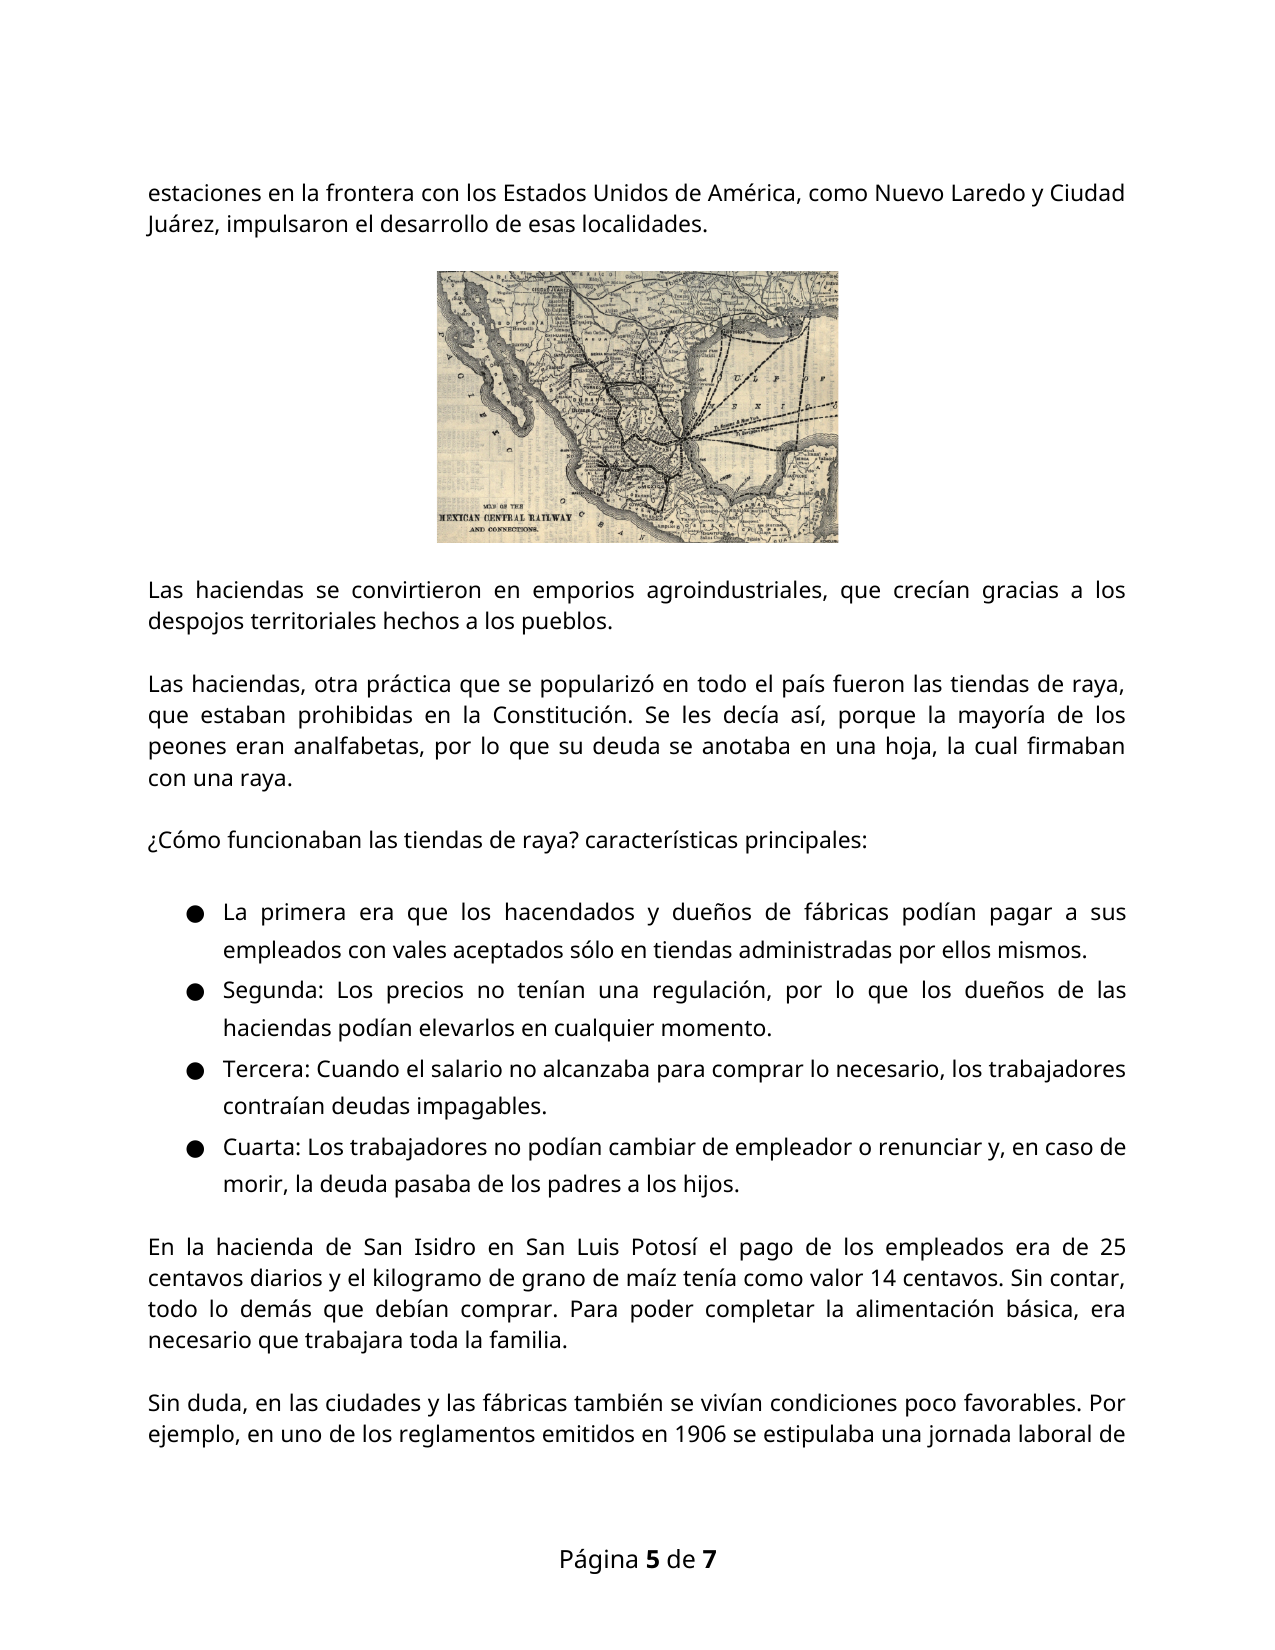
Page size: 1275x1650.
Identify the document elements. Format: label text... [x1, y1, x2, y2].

text Las haciendas se convirtieron en emporios agroindustriales, que crecían gracias a los despojos territoriales hechos a los pueblos. [148, 574, 1127, 637]
list Segunda: Los precios no tenían una regulación, por lo que los dueños de las haciendas podían elevarlos en cualquier momento. [185, 965, 1127, 1043]
list La primera era que los hacendados y dueños de fábricas podían pagar a sus empleados con vales aceptados sólo en tiendas administradas por ellos mismos. [185, 887, 1127, 965]
text En la hacienda de San Isidro en San Luis Potosí el pago de los empleados era de 25 centavos diarios y el kilogramo de grano de maíz tenía como valor 14 centavos. Sin contar, todo lo demás que debían comprar. Para poder completar la alimentación básica, era necesario que trabajara toda la familia. [148, 1231, 1127, 1356]
text Las haciendas, otra práctica que se popularizó en todo el país fueron las tiendas de raya, que estaban prohibidas en la Constitución. Se les decía así, porque la mayoría de los peones eran analfabetas, por lo que su deuda se anotaba en una hoja, la cual firmaban con una raya. [148, 668, 1127, 793]
list Tercera: Cuando el salario no alcanzaba para comprar lo necesario, los trabajadores contraían deudas impagables. [185, 1043, 1127, 1121]
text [148, 1387, 1127, 1449]
list Cuarta: Los trabajadores no podían cambiar de empleador o renunciar y, en caso de morir, la deuda pasaba de los padres a los hijos. [185, 1121, 1127, 1199]
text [148, 177, 1127, 240]
text ¿Cómo funcionaban las tiendas de raya? características principales: [148, 824, 1127, 855]
picture [436, 271, 839, 543]
